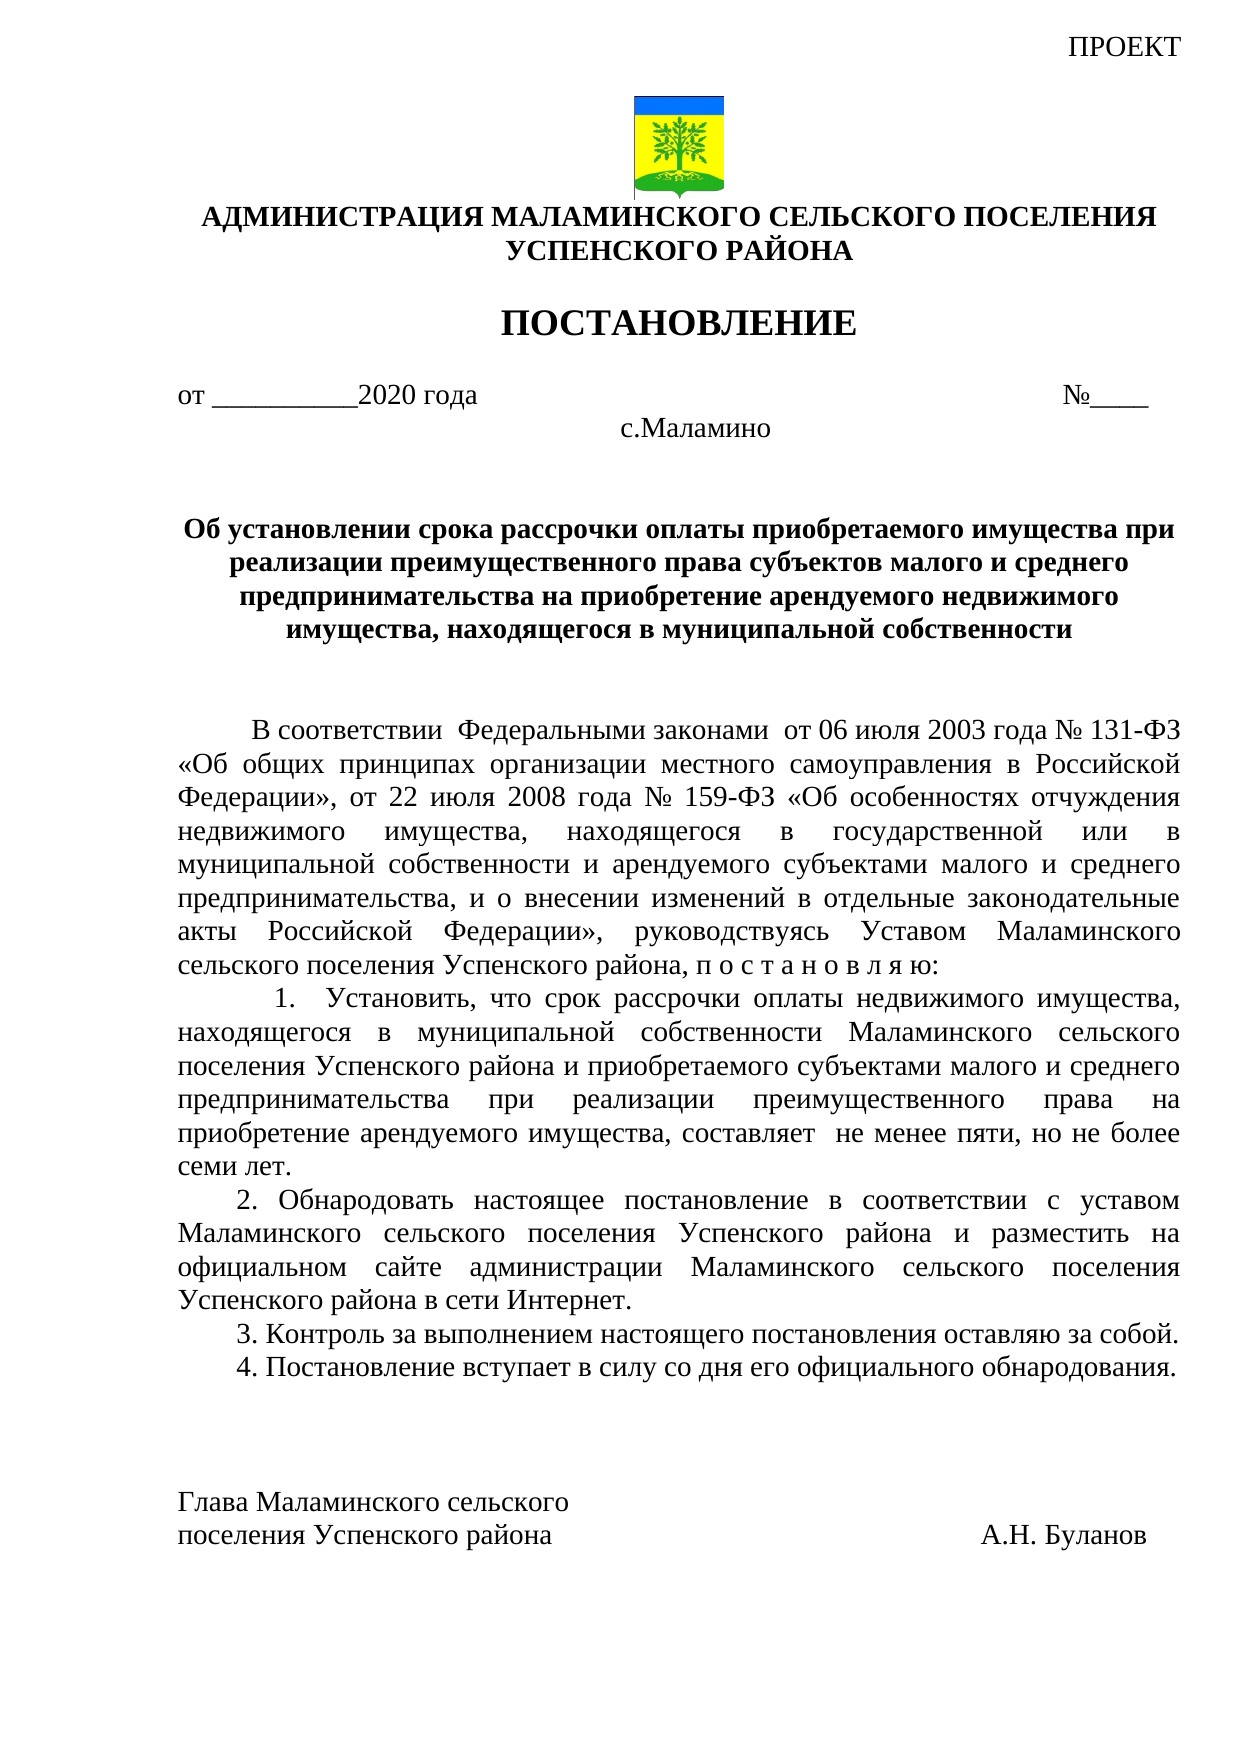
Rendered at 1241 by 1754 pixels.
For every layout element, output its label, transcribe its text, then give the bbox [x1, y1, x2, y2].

text поселения Успенского района А.Н. Буланов [177, 1517, 1173, 1551]
text Глава Маламинского сельского [177, 1484, 1173, 1517]
list Установить, что срок рассрочки оплаты недвижимого имущества, находящегося в муниципальной собственности Маламинского сельского поселения Успенского района и приобретаемого субъектами малого и среднего предпринимательства при реализации преимущественного права на приобретение арендуемого имущества, составляет не менее пяти, но не более семи лет. [177, 981, 1181, 1182]
text АДМИНИСТРАЦИЯ МАЛАМИНСКОГО СЕЛЬСКОГО ПОСЕЛЕНИЯ УСПЕНСКОГО РАЙОНА [177, 199, 1181, 267]
text ПРОЕКТ [177, 29, 1181, 63]
text 2. Обнародовать настоящее постановление в соответствии с уставом Маламинского сельского поселения Успенского района и разместить на официальном сайте администрации Маламинского сельского поселения Успенского района в сети Интернет. [177, 1182, 1181, 1316]
text от __________2020 года №____ [177, 377, 1181, 410]
text 3. Контроль за выполнением настоящего постановления оставляю за собой. [177, 1316, 1181, 1349]
text с.Маламино [177, 410, 1181, 444]
picture [634, 96, 724, 200]
text В соответствии Федеральными законами от 06 июля 2003 года № 131-ФЗ «Об общих принципах организации местного самоуправления в Российской Федерации», от 22 июля 2008 года № 159-ФЗ «Об особенностях отчуждения недвижимого имущества, находящегося в государственной или в муниципальной собственности и арендуемого субъектами малого и среднего предпринимательства, и о внесении изменений в отдельные законодательные акты Российской Федерации», руководствуясь Уставом Маламинского сельского поселения Успенского района, п о с т а н о в л я ю: [177, 913, 1181, 981]
text В соответствии Федеральными законами от 06 июля 2003 года № 131-ФЗ «Об общих принципах организации местного самоуправления в Российской Федерации», от 22 июля 2008 года № 159-ФЗ «Об особенностях отчуждения недвижимого имущества, находящегося в государственной или в муниципальной собственности и арендуемого субъектами малого и среднего предпринимательства, и о внесении изменений в отдельные законодательные акты Российской Федерации», руководствуясь Уставом Маламинского сельского поселения Успенского района, п о с т а н о в л я ю: [177, 712, 1181, 813]
text Об установлении срока рассрочки оплаты приобретаемого имущества при реализации преимущественного права субъектов малого и среднего предпринимательства на приобретение арендуемого недвижимого имущества, находящегося в муниципальной собственности [177, 511, 1181, 645]
text ПОСТАНОВЛЕНИЕ [177, 300, 1181, 343]
text 4. Постановление вступает в силу со дня его официального обнародования. [177, 1349, 1181, 1383]
